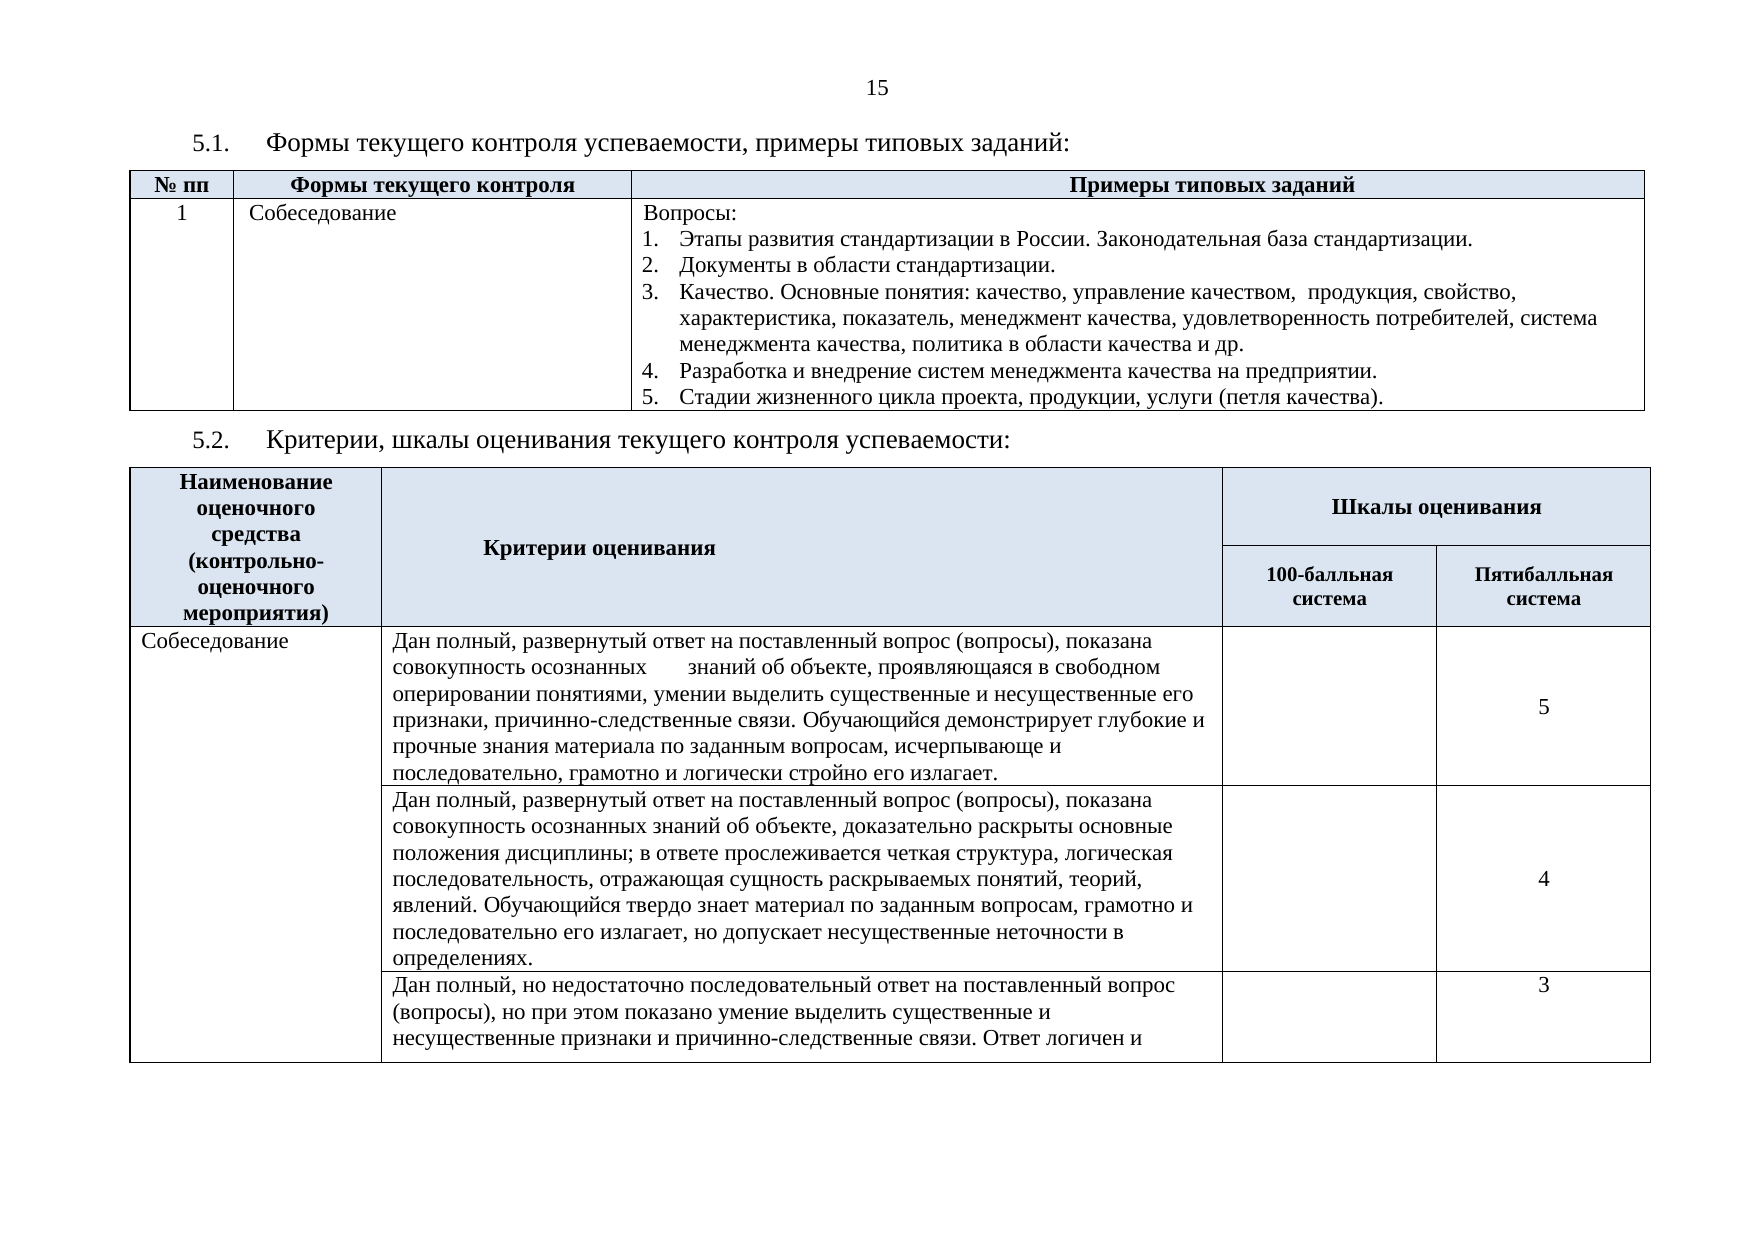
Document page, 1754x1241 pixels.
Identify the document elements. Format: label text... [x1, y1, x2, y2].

subtitle Формы текущего контроля успеваемости, примеры типовых заданий: [192, 127, 1636, 158]
table_cell 100-балльная система [1223, 546, 1436, 626]
table_header Шкалы оценивания [1223, 468, 1650, 545]
table_cell 1 [131, 199, 233, 409]
table_header № пп [131, 171, 233, 198]
table_cell 4 [1437, 786, 1650, 971]
table_header Формы текущего контроля [234, 171, 631, 198]
table_cell 3 [1437, 972, 1650, 1062]
table_cell Пятибалльная система [1437, 546, 1650, 626]
table_cell [1223, 786, 1436, 971]
table_cell Собеседование [131, 627, 381, 1062]
table_cell 5 [1437, 627, 1650, 785]
table_cell Дан полный, развернутый ответ на поставленный вопрос (вопросы), показана совокупность осознанных знаний об объекте, доказательно раскрыты основные положения дисциплины; в ответе прослеживается четкая структура, логическая последовательность, отражающая сущность раскрываемых понятий, теорий, явлений. Обучающийся твердо знает материал по заданным вопросам, грамотно и последовательно его излагает, но допускает несущественные неточности в определениях. [382, 786, 1222, 971]
table_header Наименование оценочного средства (контрольно-оценочного мероприятия) [131, 468, 381, 626]
table_cell [1223, 972, 1436, 1062]
table_header Примеры типовых заданий [632, 171, 1644, 198]
table_cell [1223, 627, 1436, 785]
table_cell Вопросы: Этапы развития стандартизации в России. Законодательная база стандартизации. Документы в области стандартизации. Качество. Основные понятия: качество, управление качеством, продукция, свойство, характеристика, показатель, менеджмент качества, удовлетворенность потребителей, система менеджмента качества, политика в области качества и др. Разработка и внедрение систем менеджмента качества на предприятии. Стадии жизненного цикла проекта, продукции, услуги (петля качества). [632, 199, 1644, 409]
table_header Критерии оценивания [382, 468, 1222, 626]
subtitle Критерии, шкалы оценивания текущего контроля успеваемости: [192, 423, 1636, 454]
table_cell Собеседование [234, 199, 631, 409]
table_cell Дан полный, развернутый ответ на поставленный вопрос (вопросы), показана совокупность осознанных знаний об объекте, проявляющаяся в свободном оперировании понятиями, умении выделить существенные и несущественные его признаки, причинно-следственные связи. Обучающийся демонстрирует глубокие и прочные знания материала по заданным вопросам, исчерпывающе и последовательно, грамотно и логически стройно его излагает. [382, 627, 1222, 785]
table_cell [382, 972, 1222, 1062]
